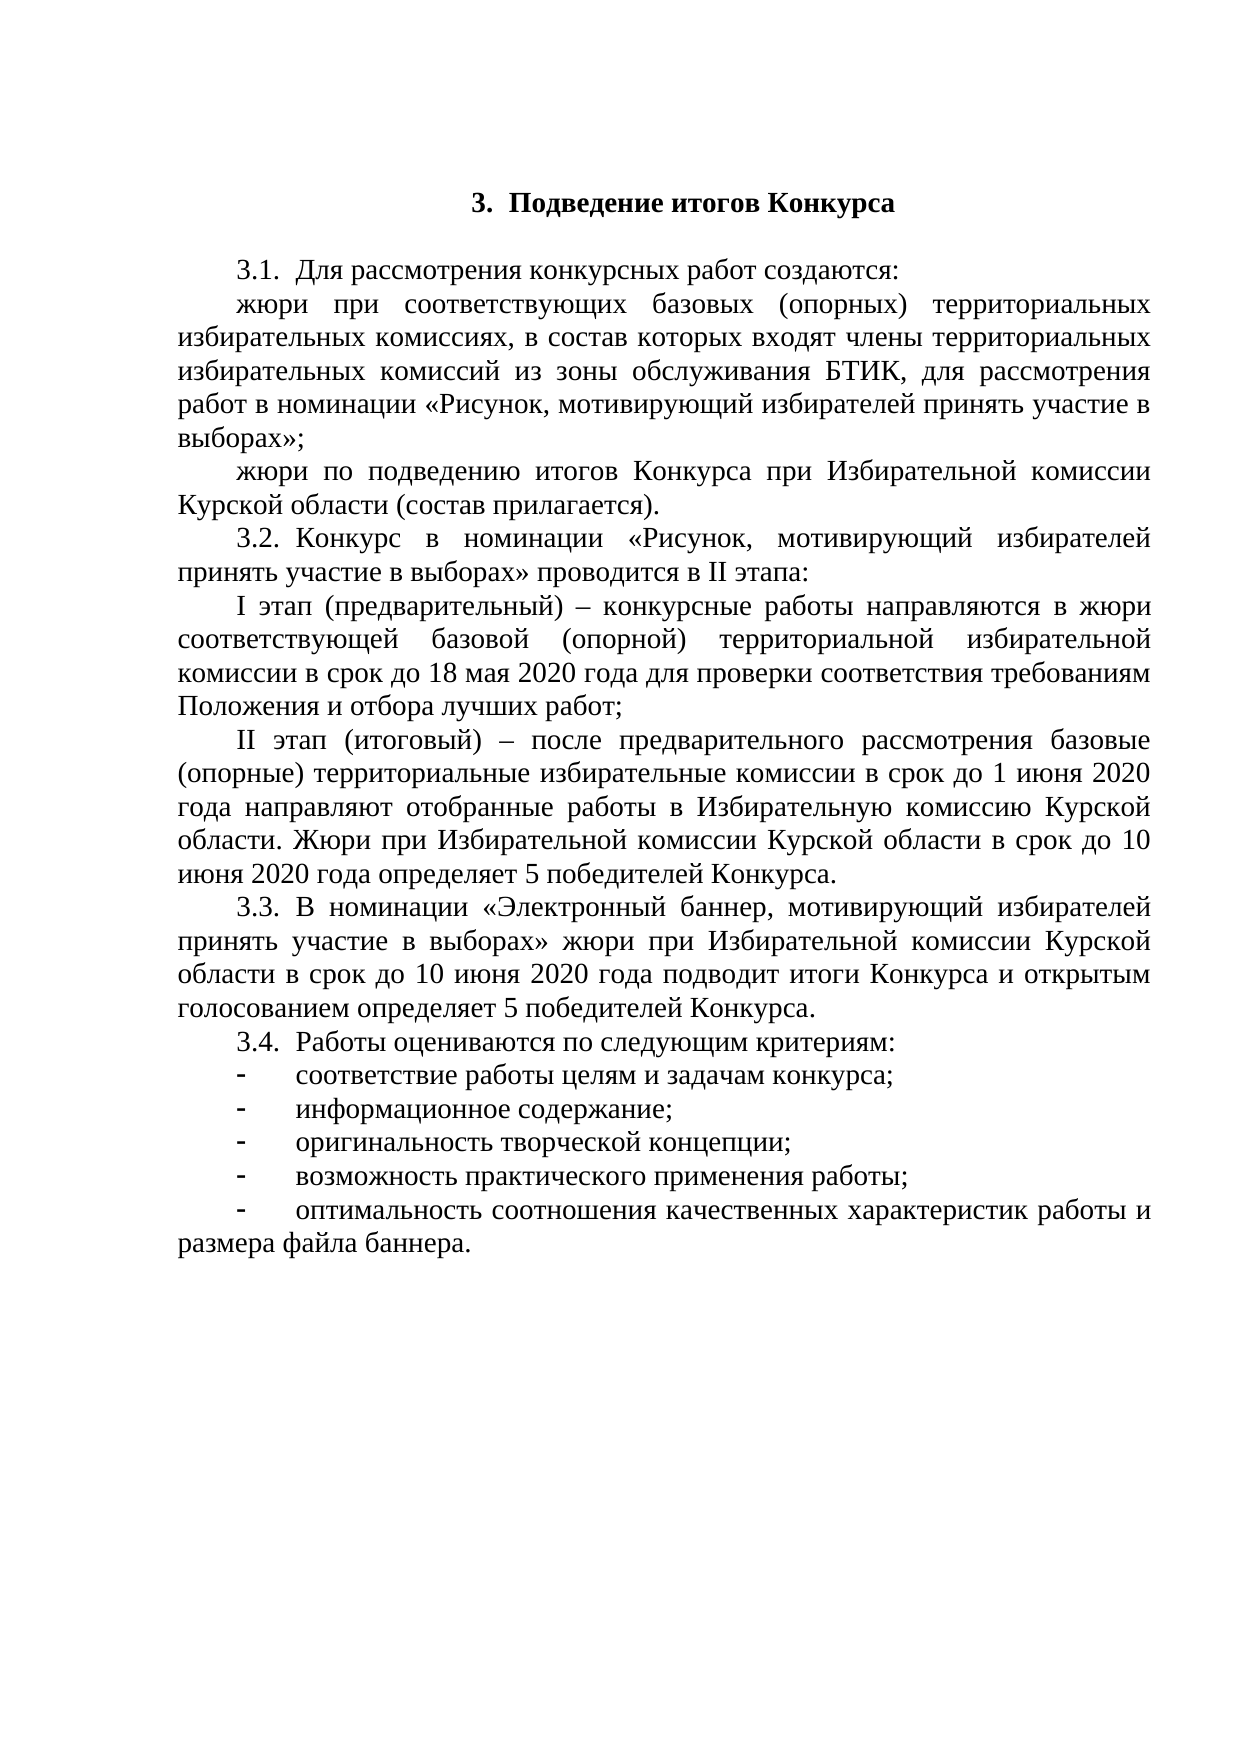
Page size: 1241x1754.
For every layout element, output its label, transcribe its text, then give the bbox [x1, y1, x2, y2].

list оптимальность соотношения качественных характеристик работы и размера файла баннера. [177, 1192, 1152, 1259]
list В номинации «Электронный баннер, мотивирующий избирателей принять участие в выборах» жюри при Избирательной комиссии Курской области в срок до 10 июня 2020 года подводит итоги Конкурса и открытым голосованием определяет 5 победителей Конкурса. [177, 889, 1152, 1024]
list Подведение итогов Конкурса [215, 185, 1152, 219]
text жюри по подведению итогов Конкурса при Избирательной комиссии Курской области (состав прилагается). [177, 453, 1152, 521]
list соответствие работы целям и задачам конкурса; [177, 1057, 1152, 1091]
text I этап (предварительный) – конкурсные работы направляются в жюри соответствующей базовой (опорной) территориальной избирательной комиссии в срок до 18 мая 2020 года для проверки соответствия требованиям Положения и отбора лучших работ; [177, 588, 1152, 722]
list возможность практического применения работы; [177, 1158, 1152, 1192]
text II этап (итоговый) – после предварительного рассмотрения базовые (опорные) территориальные избирательные комиссии в срок до 1 июня 2020 года направляют отобранные работы в Избирательную комиссию Курской области. Жюри при Избирательной комиссии Курской области в срок до 10 июня 2020 года определяет 5 победителей Конкурса. [177, 722, 1152, 889]
list Для рассмотрения конкурсных работ создаются: [177, 252, 1152, 286]
text жюри при соответствующих базовых (опорных) территориальных избирательных комиссиях, в состав которых входят члены территориальных избирательных комиссий из зоны обслуживания БТИК, для рассмотрения работ в номинации «Рисунок, мотивирующий избирателей принять участие в выборах»; [177, 286, 1152, 453]
list Конкурс в номинации «Рисунок, мотивирующий избирателей принять участие в выборах» проводится в II этапа: [177, 521, 1152, 588]
list информационное содержание; [177, 1091, 1152, 1124]
list Работы оцениваются по следующим критериям: [177, 1024, 1152, 1057]
list оригинальность творческой концепции; [177, 1124, 1152, 1158]
